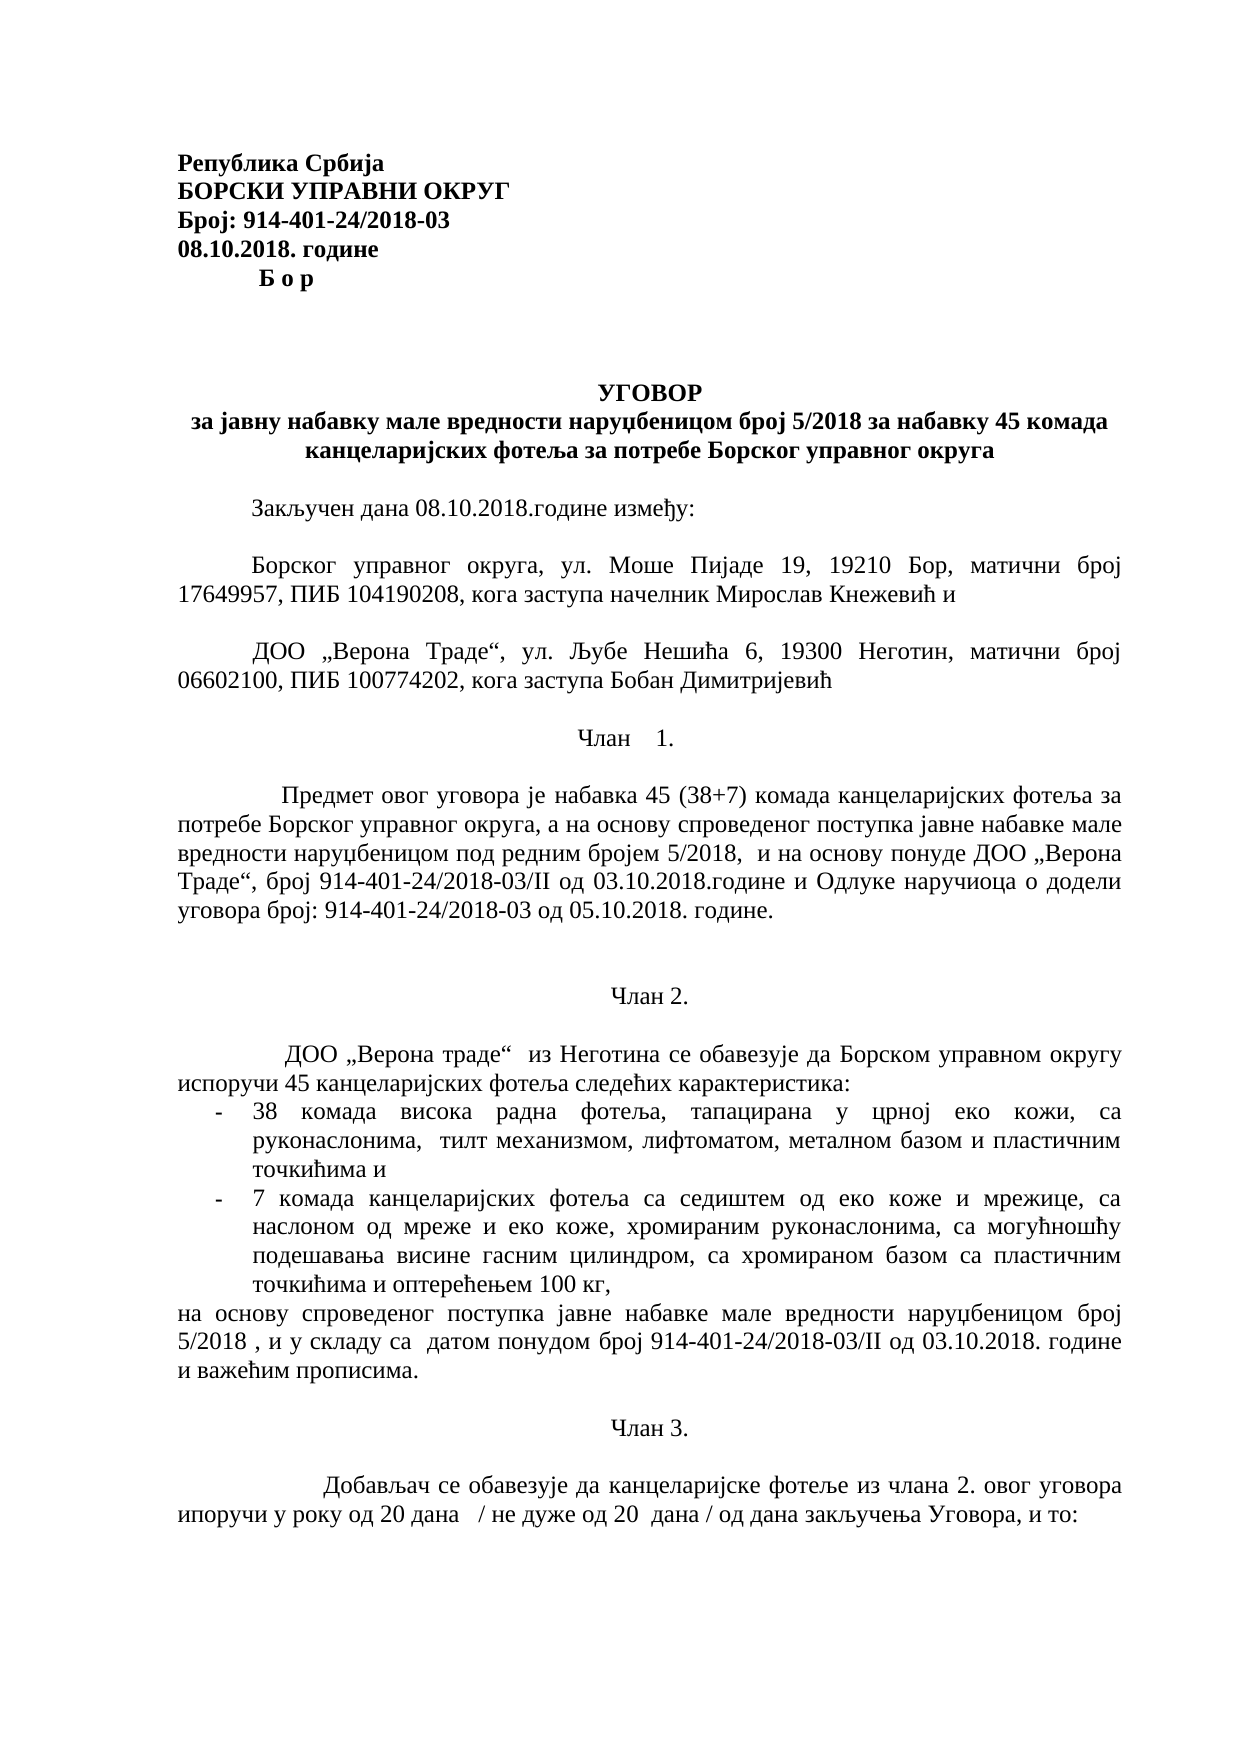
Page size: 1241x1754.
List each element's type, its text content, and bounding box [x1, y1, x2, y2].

text на основу спроведеног поступка јавне набавке мале вредности наруџбеницом број 5/2018 , и у складу са датом понудом број 914-401-24/2018-03/II oд 03.10.2018. године и важећим прописима. [177, 1298, 1122, 1384]
text Члан 2. [177, 981, 1122, 1010]
text Република Србија [177, 148, 1122, 176]
text за јавну набавку мале вредности наруџбеницом број 5/2018 за набавку 45 комада канцеларијских фотеља за потребе Борског управног округа [177, 406, 1122, 464]
text БОРСКИ УПРАВНИ ОКРУГ [177, 176, 1122, 205]
text Б о р [177, 263, 1122, 291]
text Добављач се обавезује да канцеларијске фотеље из члана 2. овог уговора ипоручи у року од 20 дана / не дуже од 20 дана / од дана закључења Уговора, и то: [177, 1470, 1122, 1528]
list 38 комада висока радна фотеља, тапацирана у црној еко кожи, са руконаслонима, тилт механизмом, лифтоматом, металном базом и пластичним точкићима и [215, 1096, 1122, 1183]
text Члан 3. [177, 1413, 1122, 1441]
text УГОВОР [177, 378, 1122, 406]
list 7 комада канцеларијских фотеља са седиштем од еко коже и мрежице, са наслоном од мреже и еко коже, хромираним руконаслонима, са могућношћу подешавања висине гасним цилиндром, са хромираном базом са пластичним точкићима и оптерећењем 100 кг, [215, 1183, 1122, 1298]
text Закључен дана 08.10.2018.године између: [177, 493, 1122, 521]
text ДОО „Верона Траде“, ул. Љубе Нешића 6, 19300 Неготин, матични број 06602100, ПИБ 100774202, кога заступа Бобан Димитријевић [177, 636, 1122, 694]
text Борског управног округа, ул. Моше Пијаде 19, 19210 Бор, матични број 17649957, ПИБ 104190208, кога заступа начелник Мирослав Кнежевић и [177, 550, 1122, 608]
text Члан 1. [177, 723, 1122, 751]
text Број: 914-401-24/2018-03 [177, 205, 1122, 234]
text Предмет овог уговора је набавка 45 (38+7) комада канцеларијских фотеља за потребе Борског управног округа, а на основу спроведеног поступка јавне набавке мале вредности наруџбеницом под редним бројем 5/2018, и на основу понуде ДОО „Верона Траде“, број 914-401-24/2018-03/II од 03.10.2018.године и Одлуке наручиоца о додели уговора број: 914-401-24/2018-03 од 05.10.2018. године. [177, 780, 1122, 924]
text ДОО „Верона траде“ из Неготина се обавезује да Борском управном округу испоручи 45 канцеларијских фотеља следећих карактеристика: [177, 1039, 1122, 1096]
text 08.10.2018. године [177, 234, 1122, 263]
